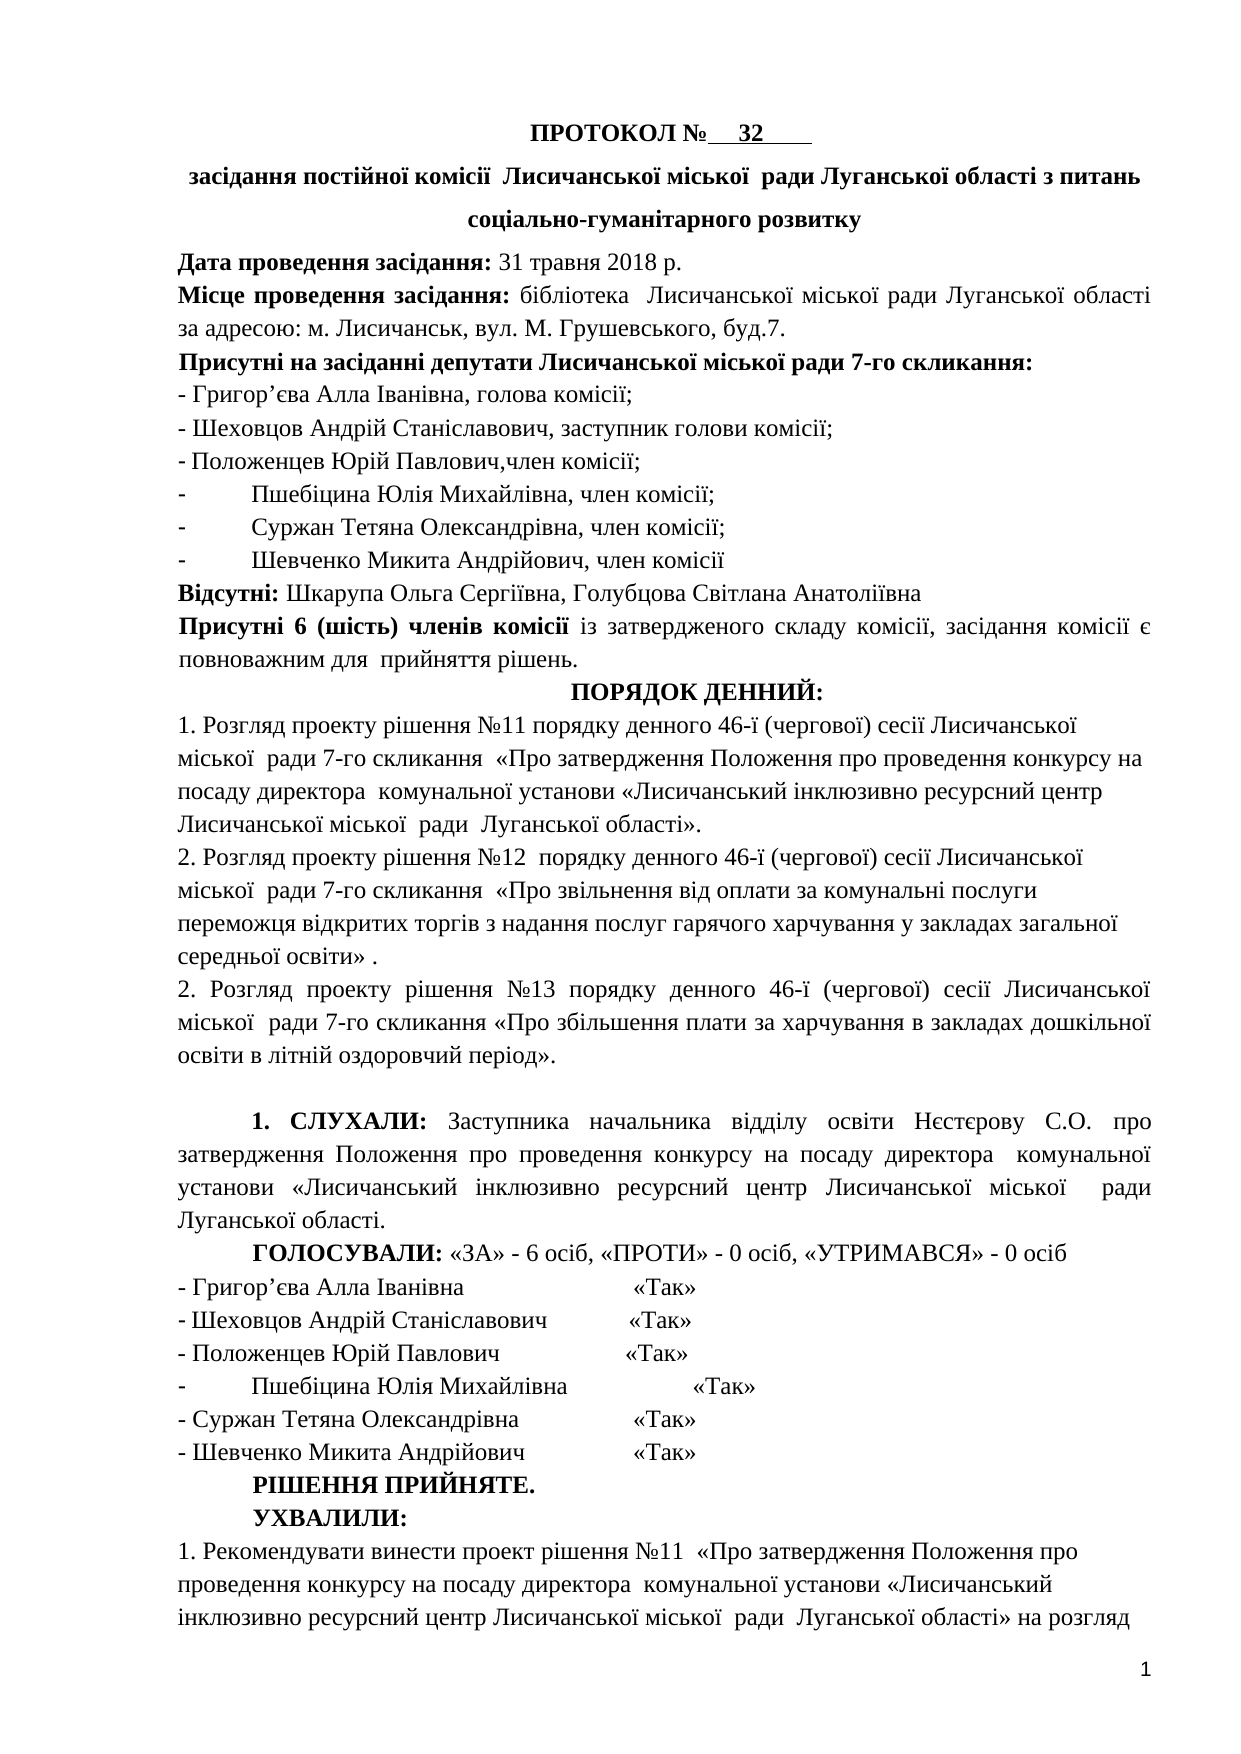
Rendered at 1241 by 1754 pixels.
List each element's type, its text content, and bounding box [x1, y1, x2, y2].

text ГОЛОСУВАЛИ: «ЗА» - 6 осіб, «ПРОТИ» - 0 осіб, «УТРИМАВСЯ» - 0 осіб [177, 1238, 1152, 1267]
text Місце проведення засідання: бібліотека Лисичанської міської ради Луганської області за адресою: м. Лисичанськ, вул. М. Грушевського, буд.7. [178, 281, 1152, 342]
list Пшебіцина Юлія Михайлівна «Так» [178, 1371, 1152, 1399]
text - Положенцев Юрій Павлович «Так» [177, 1338, 1152, 1366]
text - Шевченко Микита Андрійович «Так» [178, 1437, 1152, 1466]
list Пшебіцина Юлія Михайлівна, член комісії; [178, 479, 1152, 508]
text 2. Розгляд проекту рішення №13 порядку денного 46-ї (чергової) сесії Лисичанської міської ради 7-го скликання «Про збільшення плати за харчування в закладах дошкільної освіти в літній оздоровчий період». [177, 974, 1152, 1069]
text ПОРЯДОК ДЕННИЙ: [177, 677, 1142, 706]
list Суржан Тетяна Олександрівна, член комісії; [178, 512, 1152, 541]
text УХВАЛИЛИ: [177, 1503, 1152, 1532]
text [177, 1536, 1152, 1631]
text засідання постійної комісії Лисичанської міської ради Луганської області з питань соціально-гуманітарного розвитку [177, 161, 1152, 233]
text ПРОТОКОЛ № 32 [190, 118, 1152, 147]
text РІШЕННЯ ПРИЙНЯТЕ. [177, 1470, 1152, 1499]
text Дата проведення засідання: 31 травня 2018 р. [177, 247, 1152, 276]
text - Шеховцов Андрій Станіславович, заступник голови комісії; [178, 413, 1152, 441]
list Шеховцов Андрій Станіславович «Так» [178, 1304, 1152, 1333]
text Присутні на засіданні депутати Лисичанської міської ради 7-го скликання: [179, 347, 1152, 375]
text Присутні 6 (шість) членів комісії із затвердженого складу комісії, засідання комісії є повноважним для прийняття рішень. [179, 611, 1152, 673]
text - Суржан Тетяна Олександрівна «Так» [178, 1404, 1152, 1433]
list Положенцев Юрій Павлович,член комісії; [178, 446, 1152, 474]
text 1. СЛУХАЛИ: Заступника начальника відділу освіти Нєстєрову С.О. про затвердження Положення про проведення конкурсу на посаду директора комунальної установи «Лисичанський інклюзивно ресурсний центр Лисичанської міської ради Луганської області. [177, 1106, 1152, 1234]
text - Григор’єва Алла Іванівна «Так» [178, 1272, 1152, 1300]
text - Григор’єва Алла Іванівна, голова комісії; [178, 379, 1152, 408]
text 2. Розгляд проекту рішення №12 порядку денного 46-ї (чергової) сесії Лисичанської міської ради 7-го скликання «Про звільнення від оплати за комунальні послуги переможця відкритих торгів з надання послуг гарячого харчування у закладах загальної середньої освіти» . [177, 842, 1152, 970]
list Шевченко Микита Андрійович, член комісії [178, 545, 1152, 574]
text Відсутні: Шкарупа Ольга Сергіївна, Голубцова Світлана Анатоліївна [178, 578, 1152, 607]
text 1. Розгляд проекту рішення №11 порядку денного 46-ї (чергової) сесії Лисичанської міської ради 7-го скликання «Про затвердження Положення про проведення конкурсу на посаду директора комунальної установи «Лисичанський інклюзивно ресурсний центр Лисичанської міської ради Луганської області». [177, 710, 1152, 838]
